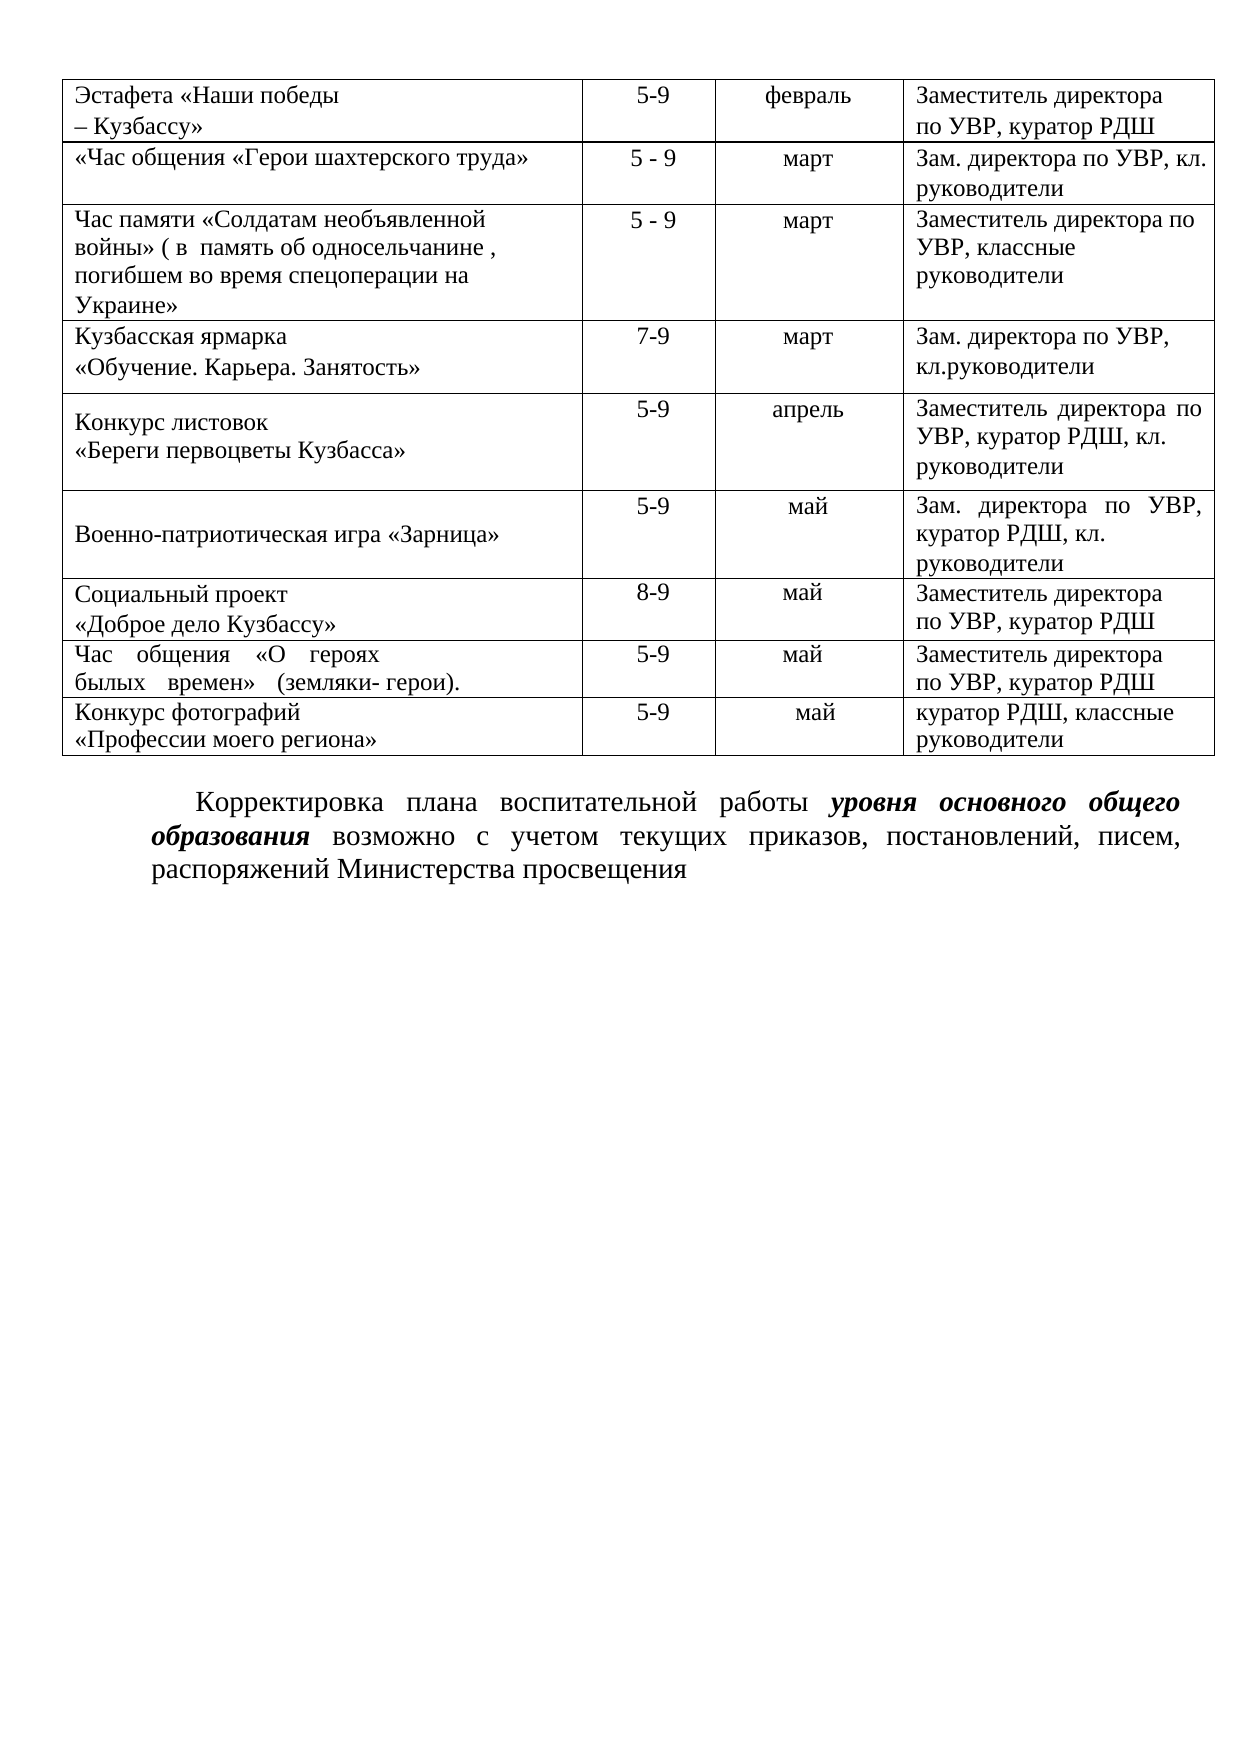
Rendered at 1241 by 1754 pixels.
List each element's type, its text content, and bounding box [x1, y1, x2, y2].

table_cell Час общения «О героях былых времен» (земляки- герои). [63, 641, 582, 697]
table_cell апрель [716, 394, 903, 489]
table_cell 5-9 [583, 394, 715, 489]
table_cell Зам. директора по УВР, кл.руководители [904, 321, 1214, 393]
table_cell март [716, 205, 903, 320]
table_cell Военно-патриотическая игра «Зарница» [63, 491, 582, 577]
table_cell 5-9 [583, 80, 715, 141]
table_cell Заместитель директора по УВР, классные руководители [904, 205, 1214, 320]
table_cell 7-9 [583, 321, 715, 393]
table_cell «Час общения «Герои шахтерского труда» [63, 143, 582, 204]
table_cell февраль [716, 80, 903, 141]
table_cell март [716, 143, 903, 204]
table_cell 5 - 9 [583, 205, 715, 320]
table_cell 8-9 [583, 579, 715, 640]
table_cell май [716, 698, 903, 754]
table_cell Заместитель директора по УВР, куратор РДШ [904, 641, 1214, 697]
table_cell 5-9 [583, 641, 715, 697]
table_cell Заместитель директора по УВР, куратор РДШ [904, 579, 1214, 640]
table_cell Зам. директора по УВР, куратор РДШ, кл. руководители [904, 491, 1214, 577]
table_cell Конкурс листовок «Береги первоцветы Кузбасса» [63, 394, 582, 489]
table_cell май [716, 491, 903, 577]
table_cell Кузбасская ярмарка «Обучение. Карьера. Занятость» [63, 321, 582, 393]
table_cell куратор РДШ, классные руководители [904, 698, 1214, 754]
table_cell Эстафета «Наши победы – Кузбассу» [63, 80, 582, 141]
table_cell май [716, 579, 903, 640]
table_cell Заместитель директора по УВР, куратор РДШ, кл. руководители [904, 394, 1214, 489]
table_cell Конкурс фотографий «Профессии моего региона» [63, 698, 582, 754]
table_cell 5 - 9 [583, 143, 715, 204]
table_cell Социальный проект «Доброе дело Кузбассу» [63, 579, 582, 640]
text Корректировка плана воспитательной работы уровня основного общего образования возможно с учетом текущих приказов, постановлений, писем, распоряжений Министерства просвещения [151, 784, 1181, 885]
table_cell 5-9 [583, 698, 715, 754]
table_cell 5-9 [583, 491, 715, 577]
table_cell май [716, 641, 903, 697]
table_cell Заместитель директора по УВР, куратор РДШ [904, 80, 1214, 141]
table_cell март [716, 321, 903, 393]
table_cell Зам. директора по УВР, кл. руководители [904, 143, 1214, 204]
table_cell Час памяти «Солдатам необъявленной войны» ( в память об односельчанине , погибшем во время спецоперации на Украине» [63, 205, 582, 320]
